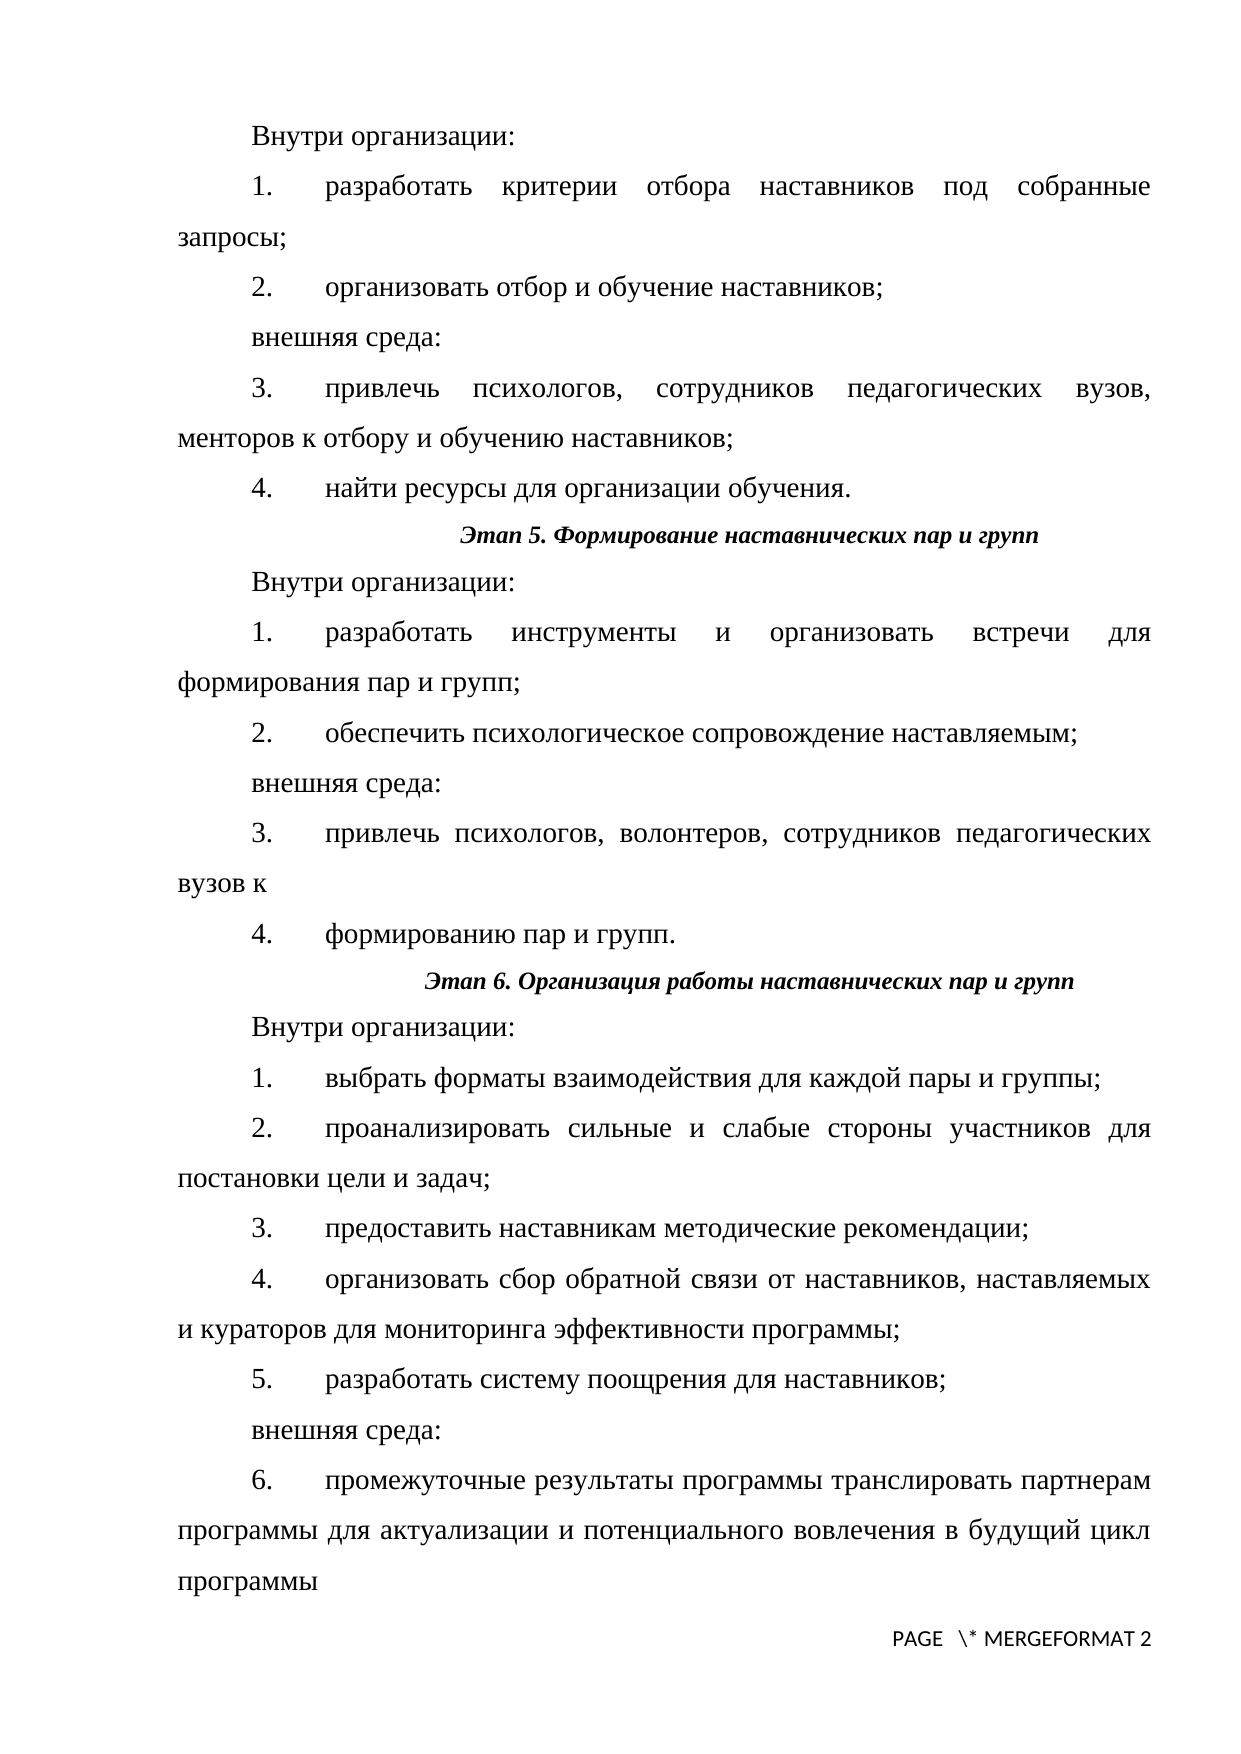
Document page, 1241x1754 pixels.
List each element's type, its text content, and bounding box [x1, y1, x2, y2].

list разработать систему поощрения для наставников; [177, 1362, 1152, 1395]
list разработать инструменты и организовать встречи для формирования пар и групп; [177, 614, 1152, 698]
list привлечь психологов, волонтеров, сотрудников педагогических вузов к [177, 815, 1152, 899]
list промежуточные результаты программы транслировать партнерам программы для актуализации и потенциального вовлечения в будущий цикл программы [177, 1462, 1152, 1596]
list разработать критерии отбора наставников под собранные запросы; [177, 168, 1152, 252]
text Внутри организации: [177, 564, 1152, 597]
list проанализировать сильные и слабые стороны участников для постановки цели и задач; [177, 1110, 1152, 1194]
text внешняя среда: [177, 319, 1152, 353]
list выбрать форматы взаимодействия для каждой пары и группы; [177, 1060, 1152, 1093]
subtitle Этап 5. Формирование наставнических пар и групп [274, 521, 1152, 549]
text Внутри организации: [177, 118, 1152, 152]
text внешняя среда: [177, 765, 1152, 798]
text Внутри организации: [177, 1009, 1152, 1043]
list организовать отбор и обучение наставников; [177, 269, 1152, 303]
list найти ресурсы для организации обучения. [177, 470, 1152, 504]
text внешняя среда: [177, 1412, 1152, 1445]
list предоставить наставникам методические рекомендации; [177, 1211, 1152, 1244]
list организовать сбор обратной связи от наставников, наставляемых и кураторов для мониторинга эффективности программы; [177, 1261, 1152, 1345]
list обеспечить психологическое сопровождение наставляемым; [177, 715, 1152, 748]
subtitle Этап 6. Организация работы наставнических пар и групп [274, 966, 1152, 995]
list формированию пар и групп. [177, 916, 1152, 949]
list привлечь психологов, сотрудников педагогических вузов, менторов к отбору и обучению наставников; [177, 370, 1152, 453]
